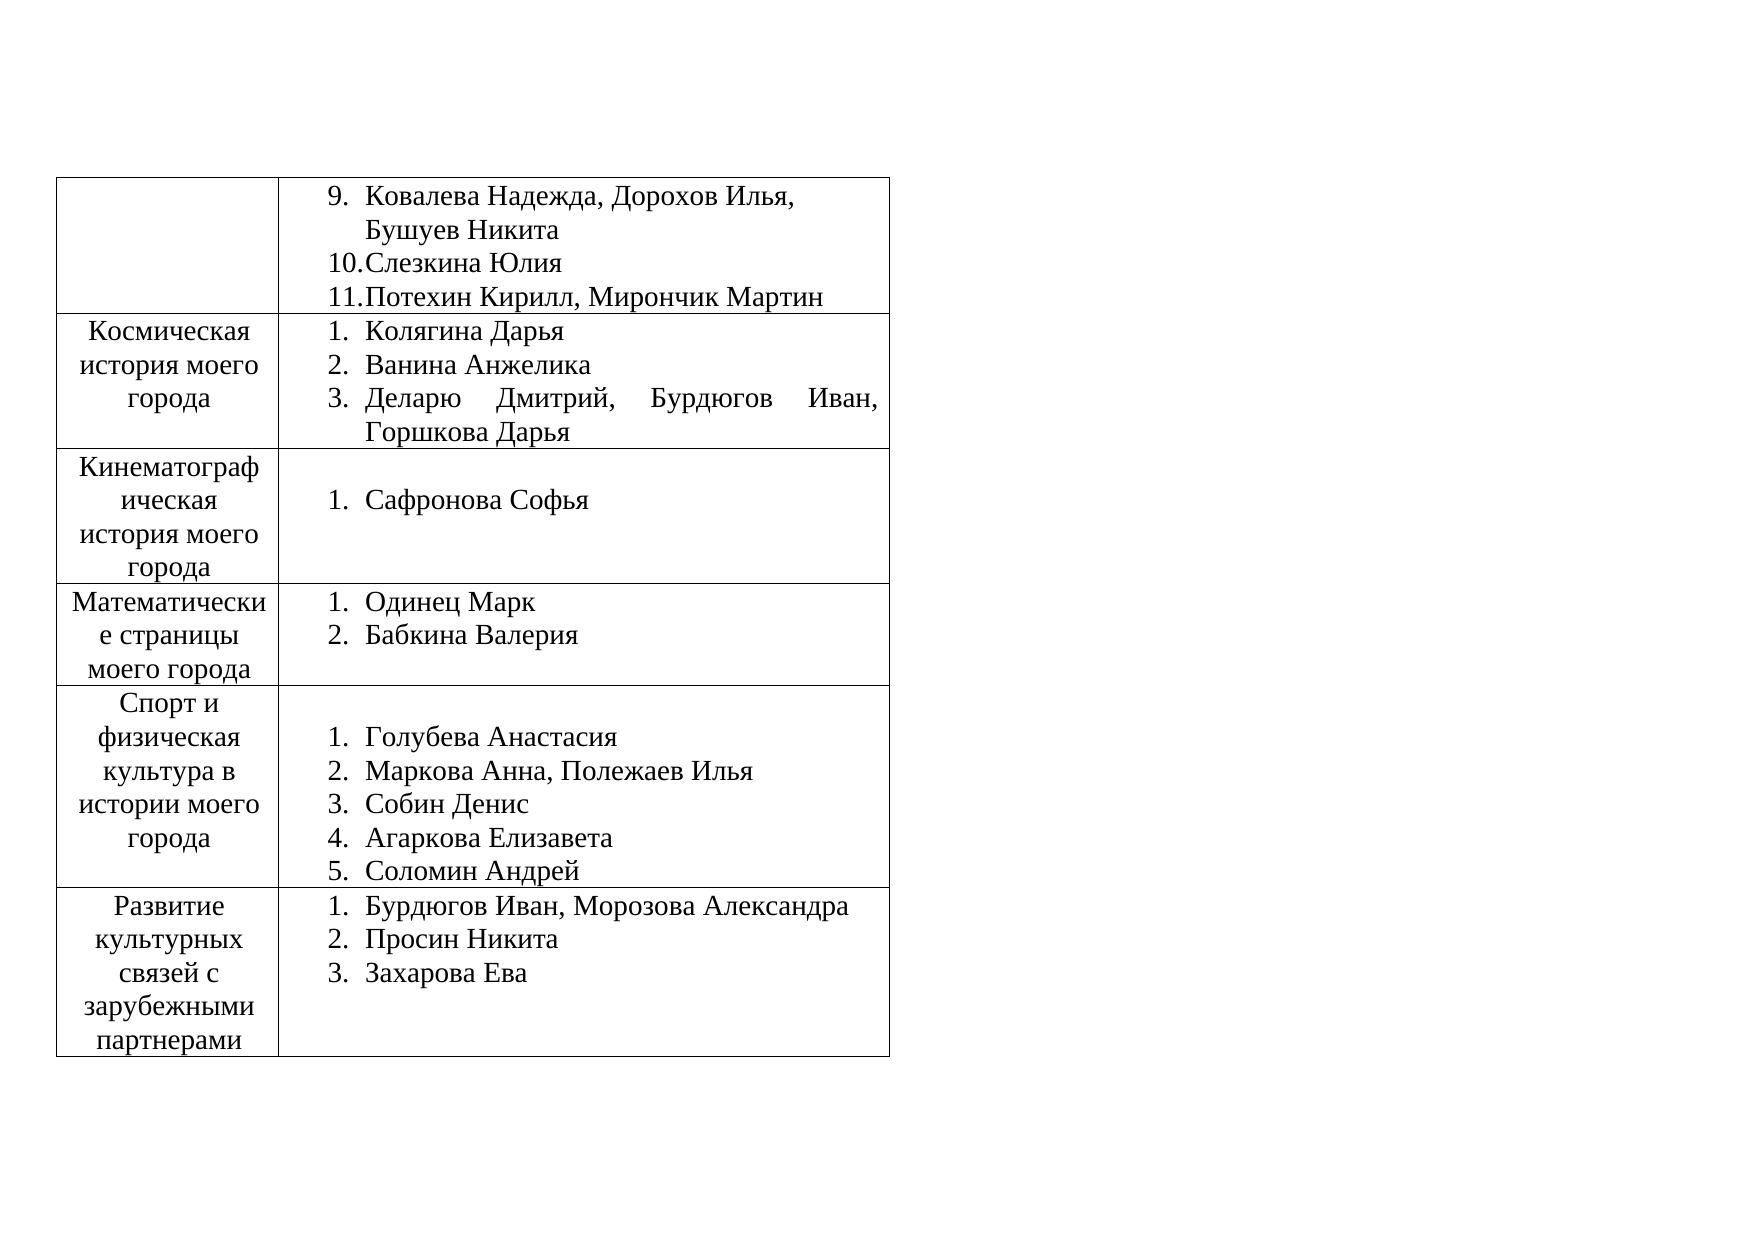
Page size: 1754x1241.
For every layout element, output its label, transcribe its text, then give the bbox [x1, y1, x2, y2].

table_cell Бурдюгов Иван, Морозова Александра Просин Никита Захарова Ева [279, 888, 889, 1056]
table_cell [279, 178, 889, 312]
table_cell Колягина Дарья Ванина Анжелика Деларю Дмитрий, Бурдюгов Иван, Горшкова Дарья [279, 314, 889, 448]
table_cell Одинец Марк Бабкина Валерия [279, 584, 889, 684]
table_cell Развитие культурных связей с зарубежными партнерами [57, 888, 278, 1056]
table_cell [57, 178, 278, 312]
table_cell Математические страницы моего города [57, 584, 278, 684]
table_cell Кинематографическая история моего города [57, 449, 278, 583]
table_cell Голубева Анастасия Маркова Анна, Полежаев Илья Собин Денис Агаркова Елизавета Соломин Андрей [279, 686, 889, 887]
table_cell Спорт и физическая культура в истории моего города [57, 686, 278, 887]
table_cell Сафронова Софья [279, 449, 889, 583]
table_cell Космическая история моего города [57, 314, 278, 448]
